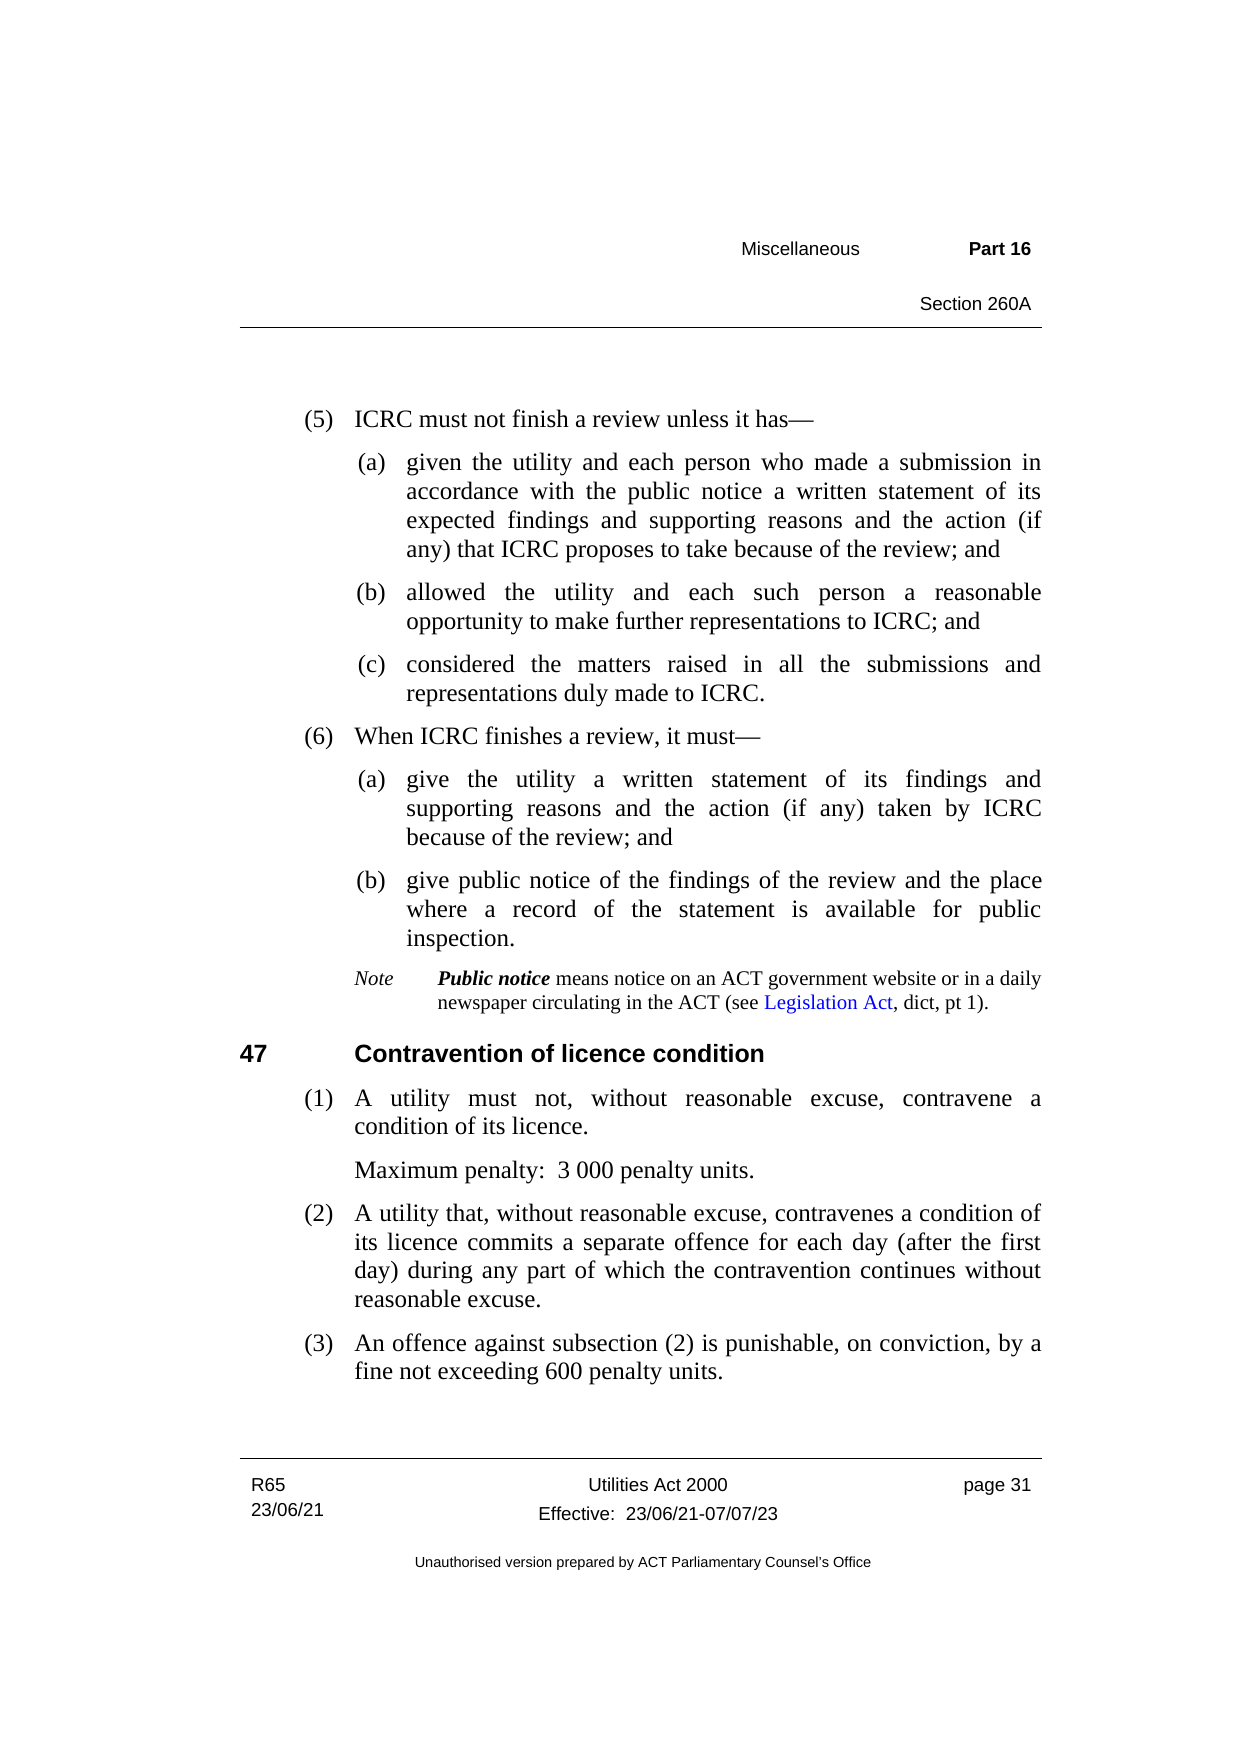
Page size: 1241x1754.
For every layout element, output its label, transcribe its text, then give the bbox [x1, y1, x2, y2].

text (a) give the utility a written statement of its findings and supporting reasons and the action (if any) taken by ICRC because of the review; and [239, 764, 1042, 851]
text 47 Contravention of licence condition [239, 1039, 1042, 1068]
text (2) A utility that, without reasonable excuse, contravenes a condition of its licence commits a separate offence for each day (after the first day) during any part of which the contravention continues without reasonable excuse. [239, 1198, 1042, 1313]
text (b) allowed the utility and each such person a reasonable opportunity to make further representations to ICRC; and [239, 577, 1042, 634]
text (a) given the utility and each person who made a submission in accordance with the public notice a written statement of its expected findings and supporting reasons and the action (if any) that ICRC proposes to take because of the review; and [239, 447, 1042, 562]
text Note Public notice means notice on an ACT government website or in a daily newspaper circulating in the ACT (see Legislation Act, dict, pt 1). [354, 966, 1042, 1014]
text (6) When ICRC finishes a review, it must— [239, 721, 1042, 750]
text (3) An offence against subsection (2) is punishable, on conviction, by a fine not exceeding 600 penalty units. [239, 1328, 1042, 1385]
text (5) ICRC must not finish a review unless it has— [239, 404, 1042, 433]
text (b) give public notice of the findings of the review and the place where a record of the statement is available for public inspection. [239, 865, 1042, 952]
text (c) considered the matters raised in all the submissions and representations duly made to ICRC. [239, 649, 1042, 707]
text Maximum penalty: 3 000 penalty units. [354, 1155, 1042, 1183]
text (1) A utility must not, without reasonable excuse, contravene a condition of its licence. [239, 1083, 1042, 1140]
